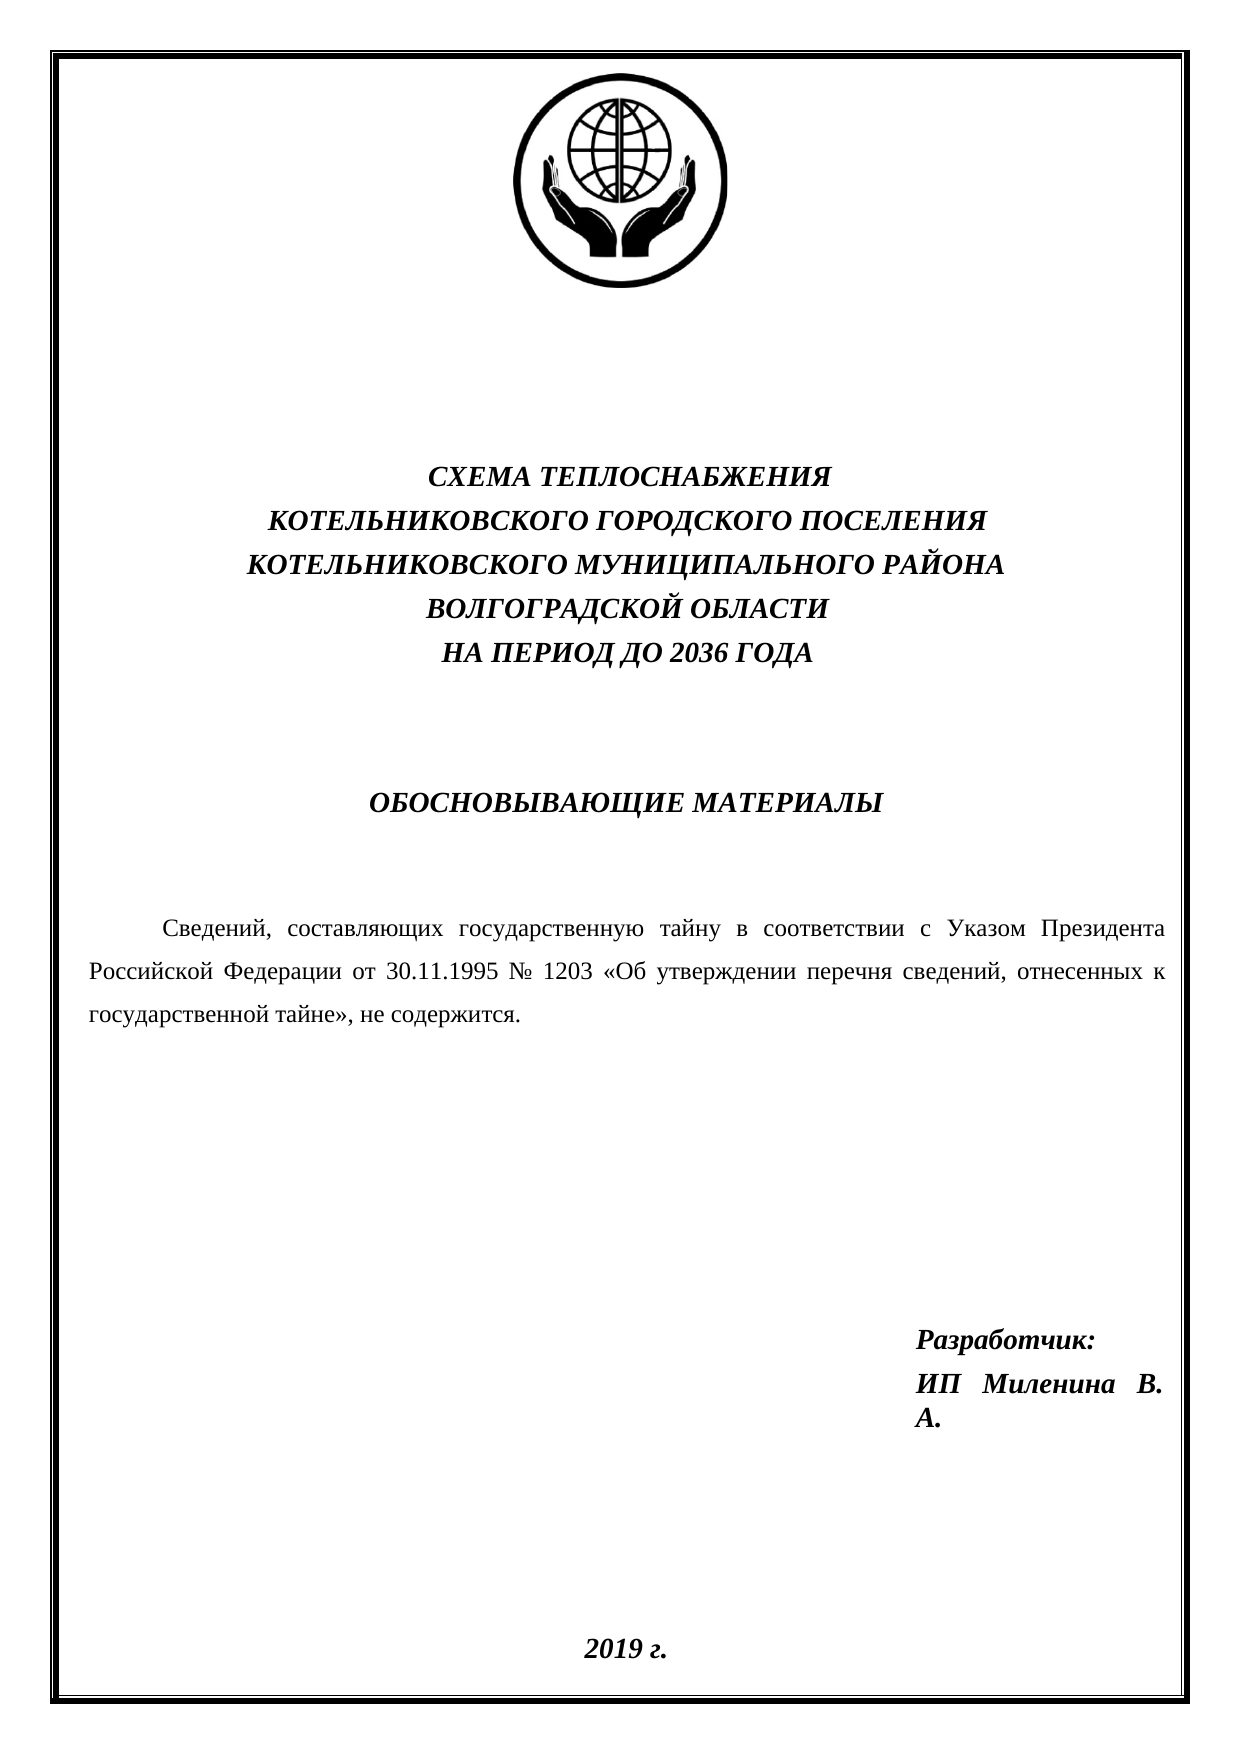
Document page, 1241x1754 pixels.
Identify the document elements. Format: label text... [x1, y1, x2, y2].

text Разработчик: [916, 1322, 1166, 1356]
text ВОЛГОГРАДСКОЙ ОБЛАСТИ [89, 591, 1166, 625]
text КОТЕЛЬНИКОВСКОГО МУНИЦИПАЛЬНОГО РАЙОНА [89, 547, 1166, 581]
text НА ПЕРИОД ДО 2036 ГОДА [89, 635, 1166, 669]
text СХЕМА ТЕПЛОСНАБЖЕНИЯ [89, 459, 1166, 493]
text ОБОСНОВЫВАЮЩИЕ МАТЕРИАЛЫ [89, 785, 1166, 818]
text КОТЕЛЬНИКОВСКОГО ГОРОДСКОГО ПОСЕЛЕНИЯ [89, 503, 1166, 537]
text ИП Миленина В. А. [916, 1366, 1166, 1433]
text Сведений, составляющих государственную тайну в соответствии с Указом Президента Российской Федерации от 30.11.1995 № 1203 «Об утверждении перечня сведений, отнесенных к государственной тайне», не содержится. [89, 913, 1166, 1028]
text 2019 г. [89, 1631, 1166, 1665]
picture [513, 73, 728, 288]
